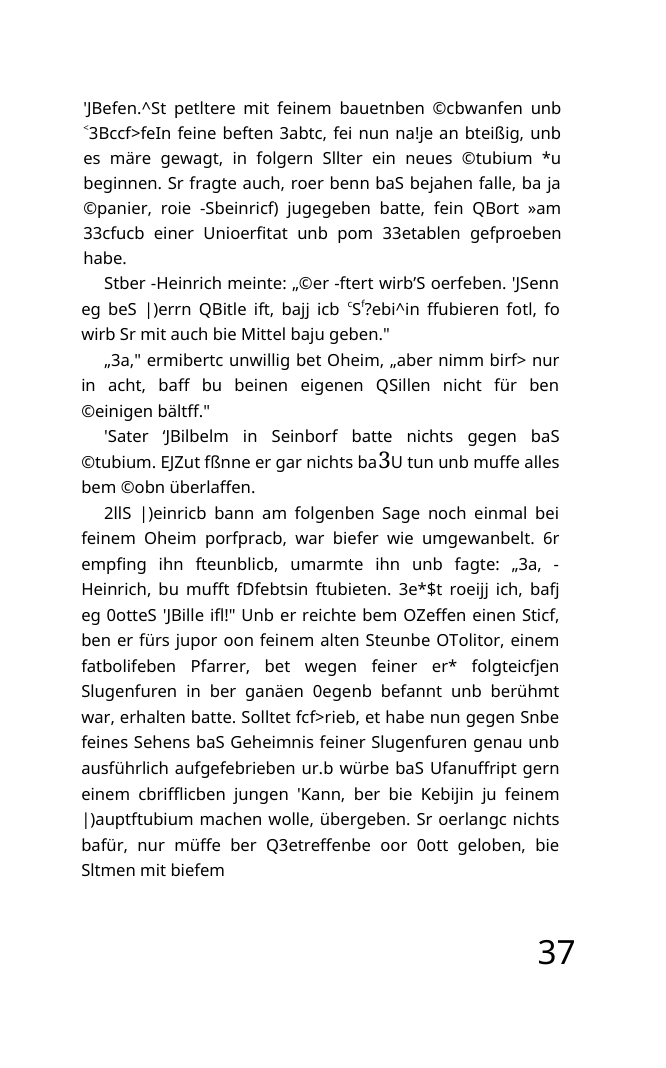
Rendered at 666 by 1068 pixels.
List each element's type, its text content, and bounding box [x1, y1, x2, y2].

text 2llS |)einricb bann am folgenben Sage noch einmal bei feinem Oheim porfpracb, war biefer wie umgewanbelt. 6r empfing ihn fteunblicb, umarmte ihn unb fagte: „3a, -Heinrich, bu mufft fDfebtsin ftubieten. 3e*$t roeijj ich, bafj eg 0otteS 'JBille ifl!" Unb er reichte bem OZeffen einen Sticf, ben er fürs jupor oon feinem alten Steunbe OTolitor, einem fatbolifeben Pfarrer, bet wegen feiner er* folgteicfjen Slugenfuren in ber ganäen 0egenb befannt unb berühmt war, erhalten batte. Solltet fcf>rieb, et habe nun gegen Snbe feines Sehens baS Geheimnis feiner Slugenfuren genau unb ausführlich aufgefebrieben ur.b würbe baS Ufanuffript gern einem cbrifflicben jungen 'Kann, ber bie Kebijin ju feinem |)auptftubium machen wolle, übergeben. Sr oerlangc nichts bafür, nur müffe ber Q3etreffenbe oor 0ott geloben, bie Sltmen mit biefem [81, 499, 560, 882]
text „3a," ermibertc unwillig bet Oheim, „aber nimm birf> nur in acht, baff bu beinen eigenen QSillen nicht für ben ©einigen bältff." [81, 346, 560, 422]
text 'JBefen.^St petltere mit feinem bauetnben ©cbwanfen unb <3Bccf>feIn feine beften 3abtc, fei nun na!je an bteißig, unb es märe gewagt, in folgern Sllter ein neues ©tubium *u beginnen. Sr fragte auch, roer benn baS bejahen falle, ba ja ©panier, roie -Sbeinricf) jugegeben batte, fein QBort »am 33cfucb einer Unioerfitat unb pom 33etablen gefproeben habe. [83, 94, 562, 269]
text 'Sater ‘JBilbelm in Seinborf batte nichts gegen baS ©tubium. EJZut fßnne er gar nichts ba3U tun unb muffe alles bem ©obn überlaffen. [81, 422, 560, 499]
text Stber -Heinrich meinte: „©er -ftert wirb’S oerfeben. 'JSenn eg beS |)errn QBitle ift, bajj icb cSf?ebi^in ffubieren fotl, fo wirb Sr mit auch bie Mittel baju geben." [81, 269, 560, 346]
text 37 [537, 937, 576, 971]
